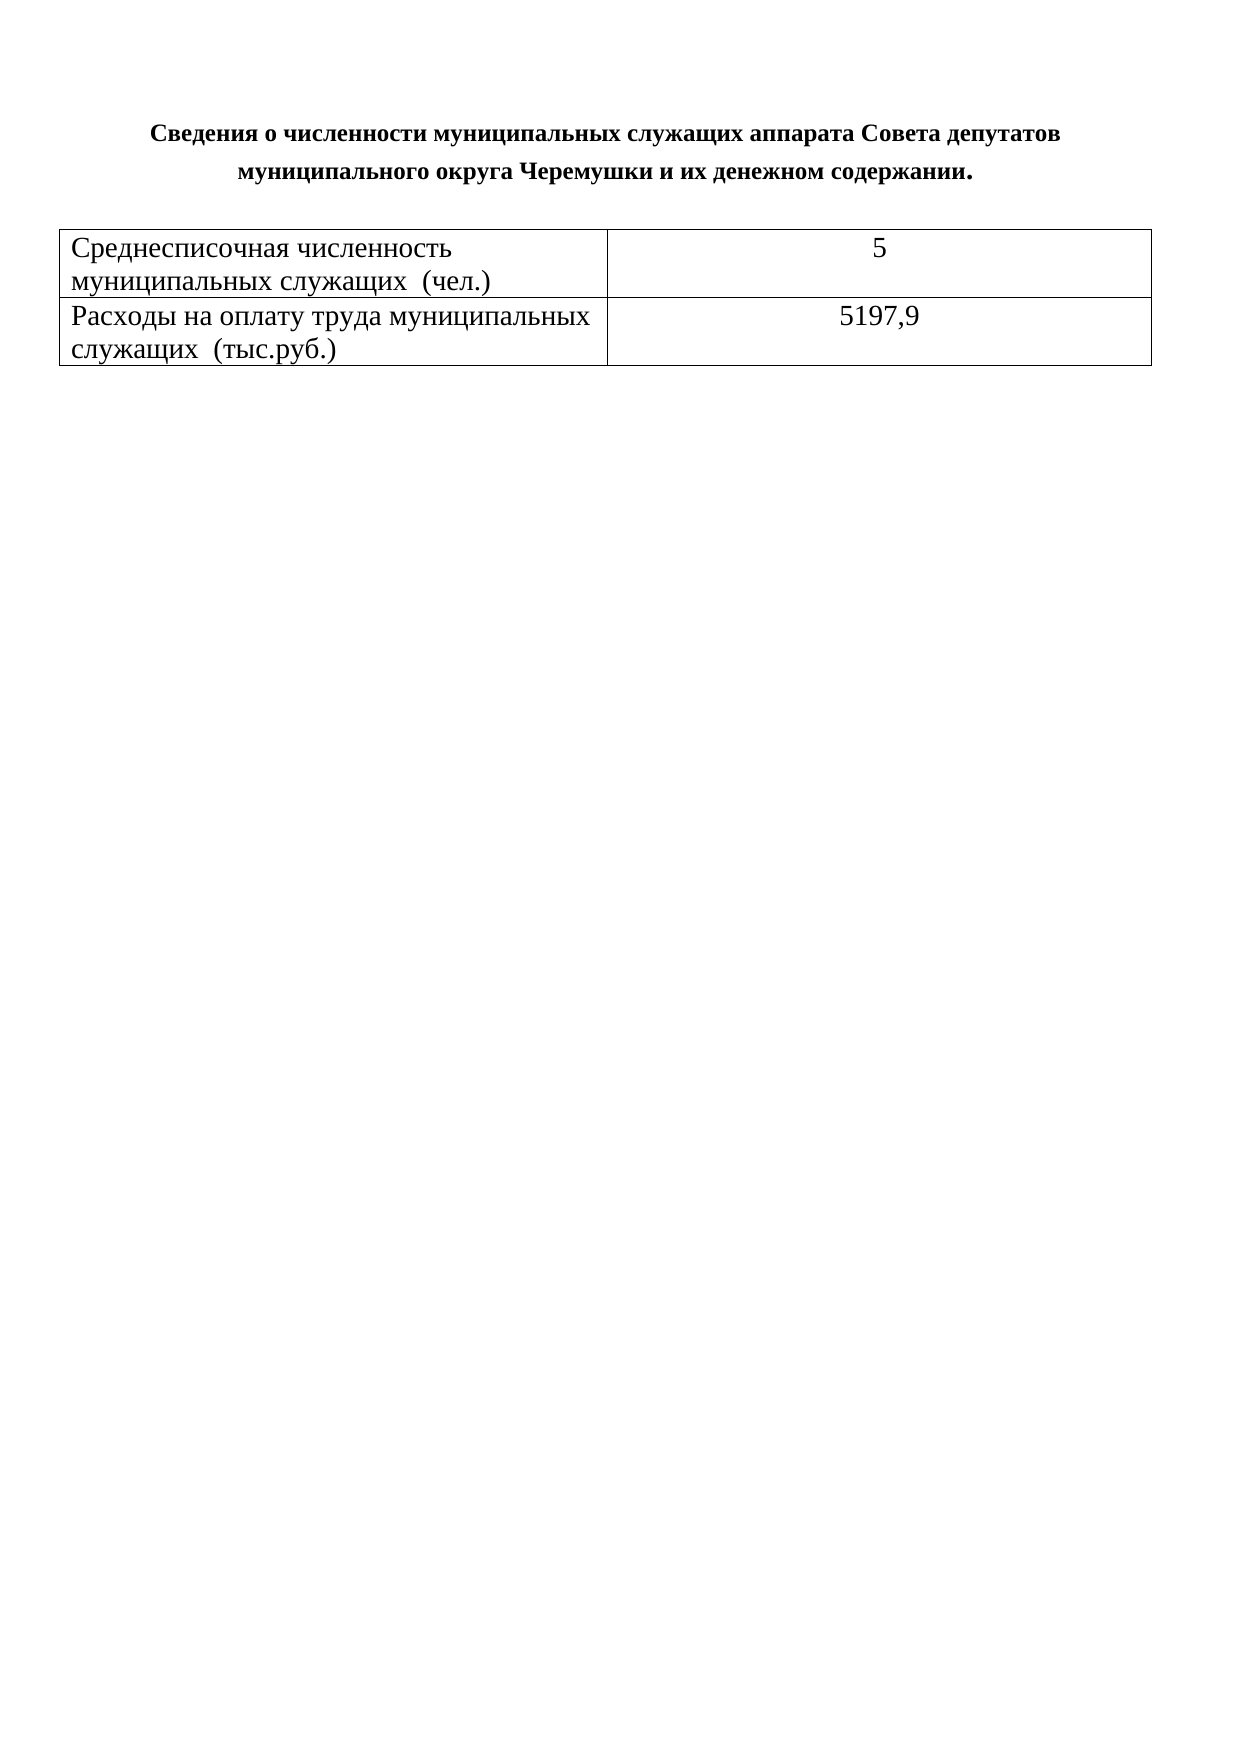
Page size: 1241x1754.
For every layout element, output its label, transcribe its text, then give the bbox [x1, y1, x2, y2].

table_header 5 [608, 230, 1151, 297]
table_cell 5197,9 [608, 298, 1151, 365]
table_cell Расходы на оплату труда муниципальных служащих (тыс.руб.) [60, 298, 607, 365]
text Сведения о численности муниципальных служащих аппарата Совета депутатов муниципального округа Черемушки и их денежном содержании. [59, 118, 1152, 185]
table_header Среднесписочная численность муниципальных служащих (чел.) [60, 230, 607, 297]
